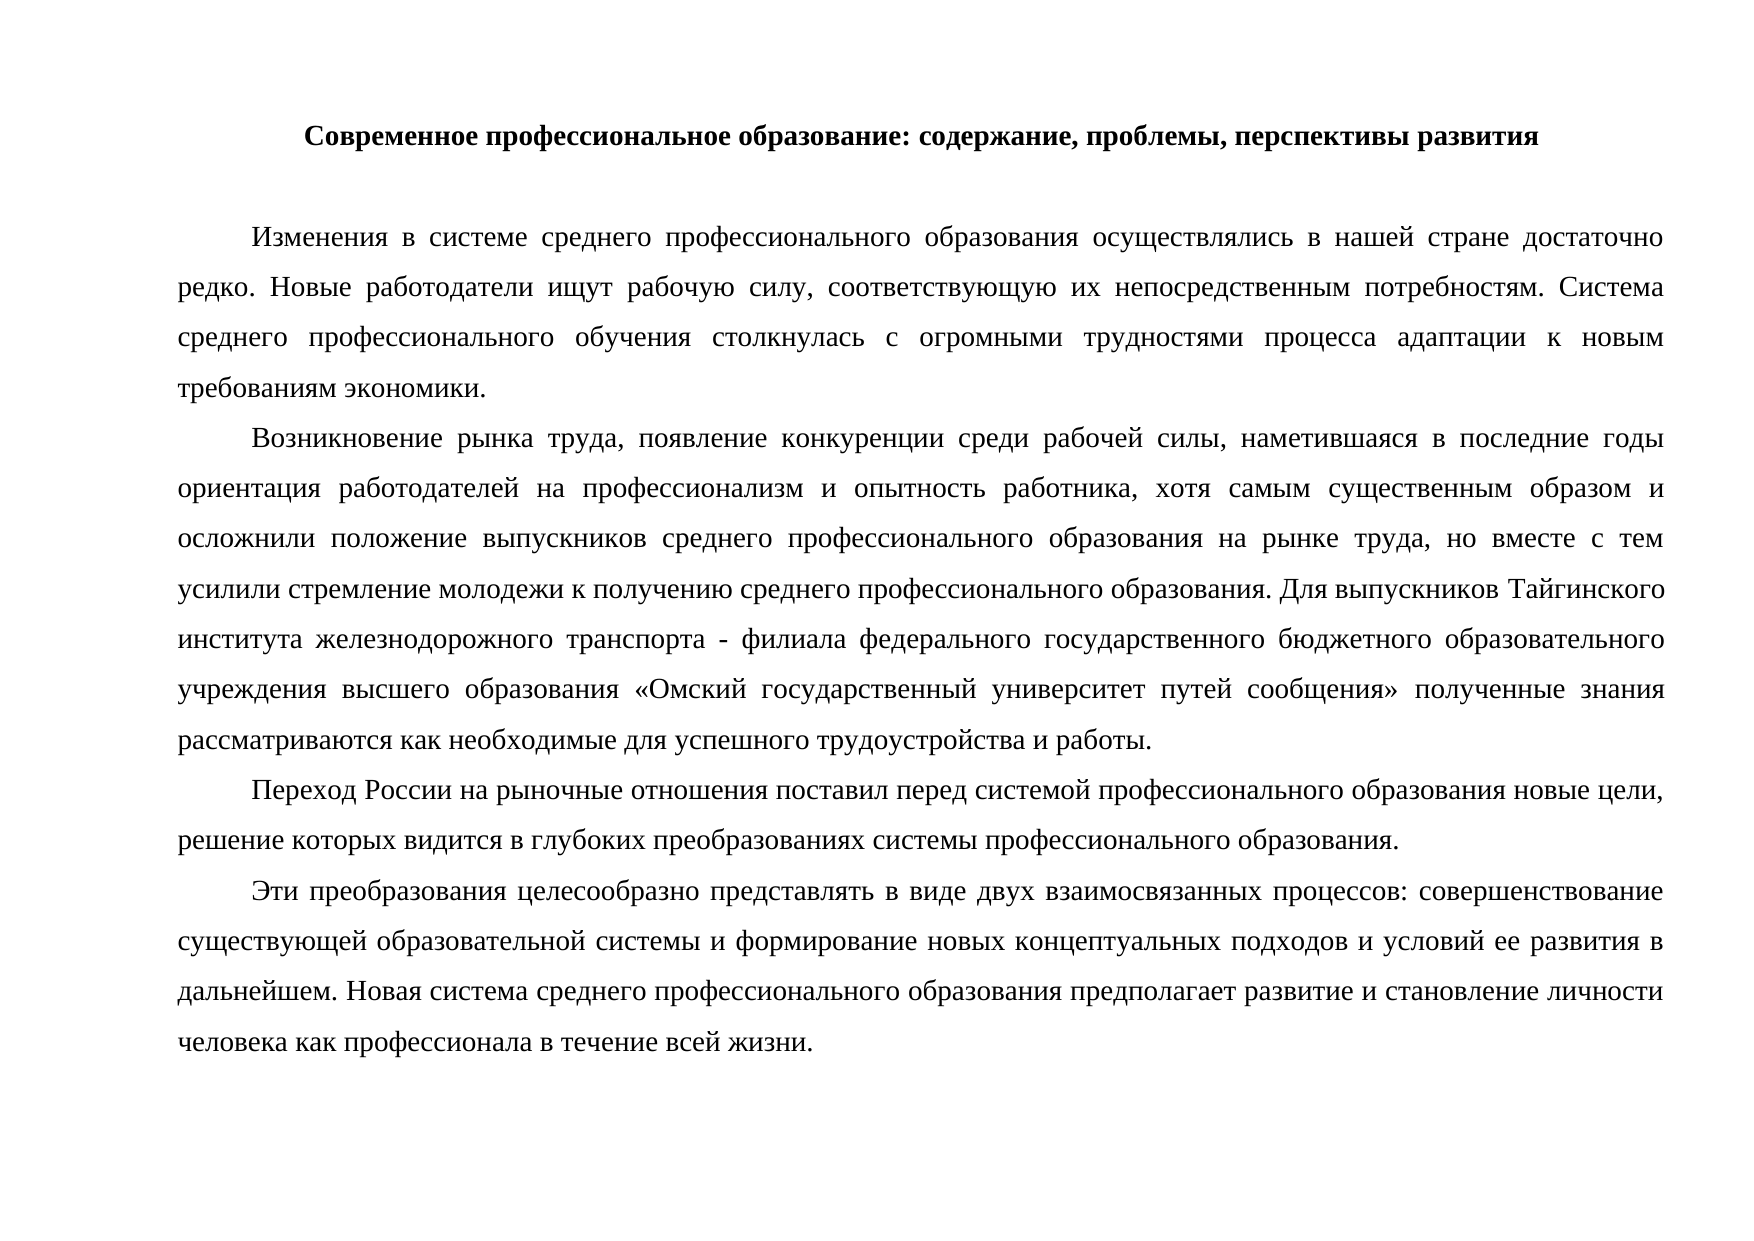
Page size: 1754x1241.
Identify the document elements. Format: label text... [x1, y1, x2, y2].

text Изменения в системе среднего профессионального образования осуществлялись в нашей стране достаточно редко. Новые работодатели ищут рабочую силу, соответствующую их непосредственным потребностям. Система среднего профессионального обучения столкнулась с огромными трудностями процесса адаптации к новым требованиям экономики. [177, 219, 1665, 403]
text Переход России на рыночные отношения поставил перед системой профессионального образования новые цели, решение которых видится в глубоких преобразованиях системы профессионального образования. [177, 772, 1665, 856]
text Современное профессиональное образование: содержание, проблемы, перспективы развития [177, 118, 1665, 152]
text Эти преобразования целесообразно представлять в виде двух взаимосвязанных процессов: совершенствование существующей образовательной системы и формирование новых концептуальных подходов и условий ее развития в дальнейшем. Новая система среднего профессионального образования предполагает развитие и становление личности человека как профессионала в течение всей жизни. [177, 873, 1665, 1057]
text Возникновение рынка труда, появление конкуренции среди рабочей силы, наметившаяся в последние годы ориентация работодателей на профессионализм и опытность работника, хотя самым существенным образом и осложнили положение выпускников среднего профессионального образования на рынке труда, но вместе с тем усилили стремление молодежи к получению среднего профессионального образования. Для выпускников Тайгинского института железнодорожного транспорта - филиала федерального государственного бюджетного образовательного учреждения высшего образования «Омский государственный университет путей сообщения» полученные знания рассматриваются как необходимые для успешного трудоустройства и работы. [177, 420, 1665, 755]
